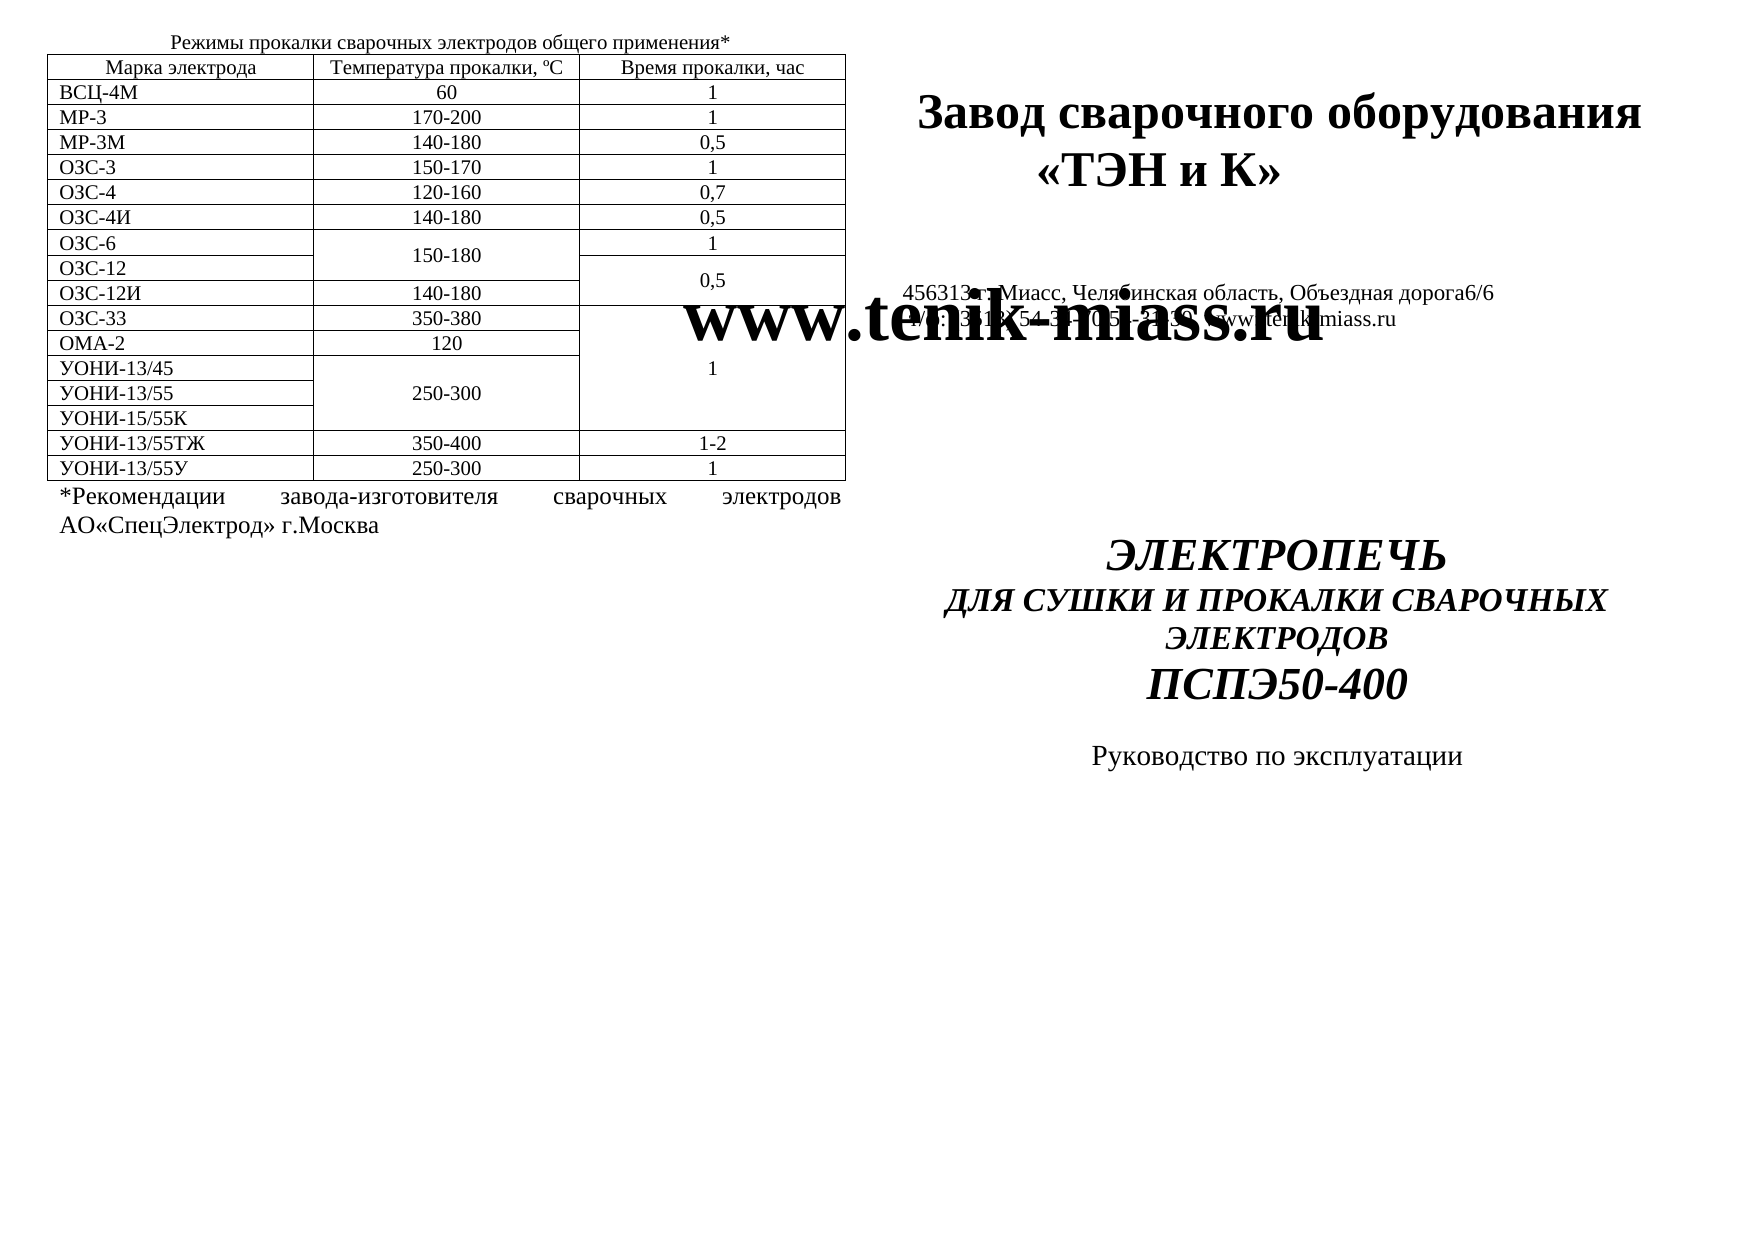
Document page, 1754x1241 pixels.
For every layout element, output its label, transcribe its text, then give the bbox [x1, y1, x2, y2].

table_cell 1 [580, 80, 845, 104]
table_cell МР-3М [48, 130, 313, 154]
table_cell 140-180 [314, 281, 579, 305]
table_cell УОНИ-13/55У [48, 456, 313, 480]
table_cell ОЗС-12 [48, 256, 313, 279]
text . Миасс, Челябинская область, Объездная дорога6/6 [886, 279, 1668, 305]
table_cell 350-380 [314, 306, 579, 330]
table_cell ВСЦ-4М [48, 80, 313, 104]
table_cell 0,7 [580, 180, 845, 204]
table_cell 120-160 [314, 180, 579, 204]
table_cell 0,5 [580, 130, 845, 154]
table_cell 1 [580, 155, 845, 179]
table_cell 1-2 [580, 431, 845, 455]
table_cell МР-3 [48, 105, 313, 129]
text т/ф: (3513) 54-34-70,54-31-30 www: tenik-miass.ru [886, 305, 1668, 331]
table_header Марка электрода [48, 55, 313, 79]
table_cell 120 [314, 331, 579, 355]
table_cell УОНИ-13/55 [48, 381, 313, 405]
table_cell 150-170 [314, 155, 579, 179]
table_cell УОНИ-15/55К [48, 406, 313, 430]
table_cell 1 [580, 306, 845, 430]
table_cell 0,5 [580, 205, 845, 229]
text Режимы прокалки сварочных электродов общего применения* [59, 29, 841, 54]
table_cell ОЗС-4 [48, 180, 313, 204]
table_cell ОЗС-33 [48, 306, 313, 330]
table_header Время прокалки, час [580, 55, 845, 79]
table_cell ОЗС-6 [48, 230, 313, 254]
title для сушки и прокалки сварочных электродов [886, 580, 1668, 657]
table_cell ОЗС-4И [48, 205, 313, 229]
table_cell УОНИ-13/45 [48, 356, 313, 380]
subtitle Руководство по эксплуатации [886, 738, 1668, 772]
table_cell 140-180 [314, 205, 579, 229]
table_cell УОНИ-13/55ТЖ [48, 431, 313, 455]
text *Рекомендации завода-изготовителя сварочных электродов АО«СпецЭлектрод» г.Москва [59, 481, 841, 539]
table_cell 170-200 [314, 105, 579, 129]
table_cell 250-300 [314, 356, 579, 430]
table_cell 250-300 [314, 456, 579, 480]
table_cell 60 [314, 80, 579, 104]
table_cell 150-180 [314, 230, 579, 279]
title ПСПЭ50-400 [886, 657, 1668, 709]
table_cell 1 [580, 230, 845, 254]
table_cell 1 [580, 456, 845, 480]
table_cell 140-180 [314, 130, 579, 154]
table_cell ОЗС-3 [48, 155, 313, 179]
table_header Температура прокалки, ºС [314, 55, 579, 79]
table_cell 1 [580, 105, 845, 129]
title ЭЛЕКТРОПЕЧЬ [886, 527, 1668, 580]
table_cell 350-400 [314, 431, 579, 455]
table_cell 0,5 [580, 256, 845, 305]
text Завод сварочного оборудования «ТЭН и К» [886, 82, 1668, 197]
table_cell ОЗС-12И [48, 281, 313, 305]
table_cell ОМА-2 [48, 331, 313, 355]
